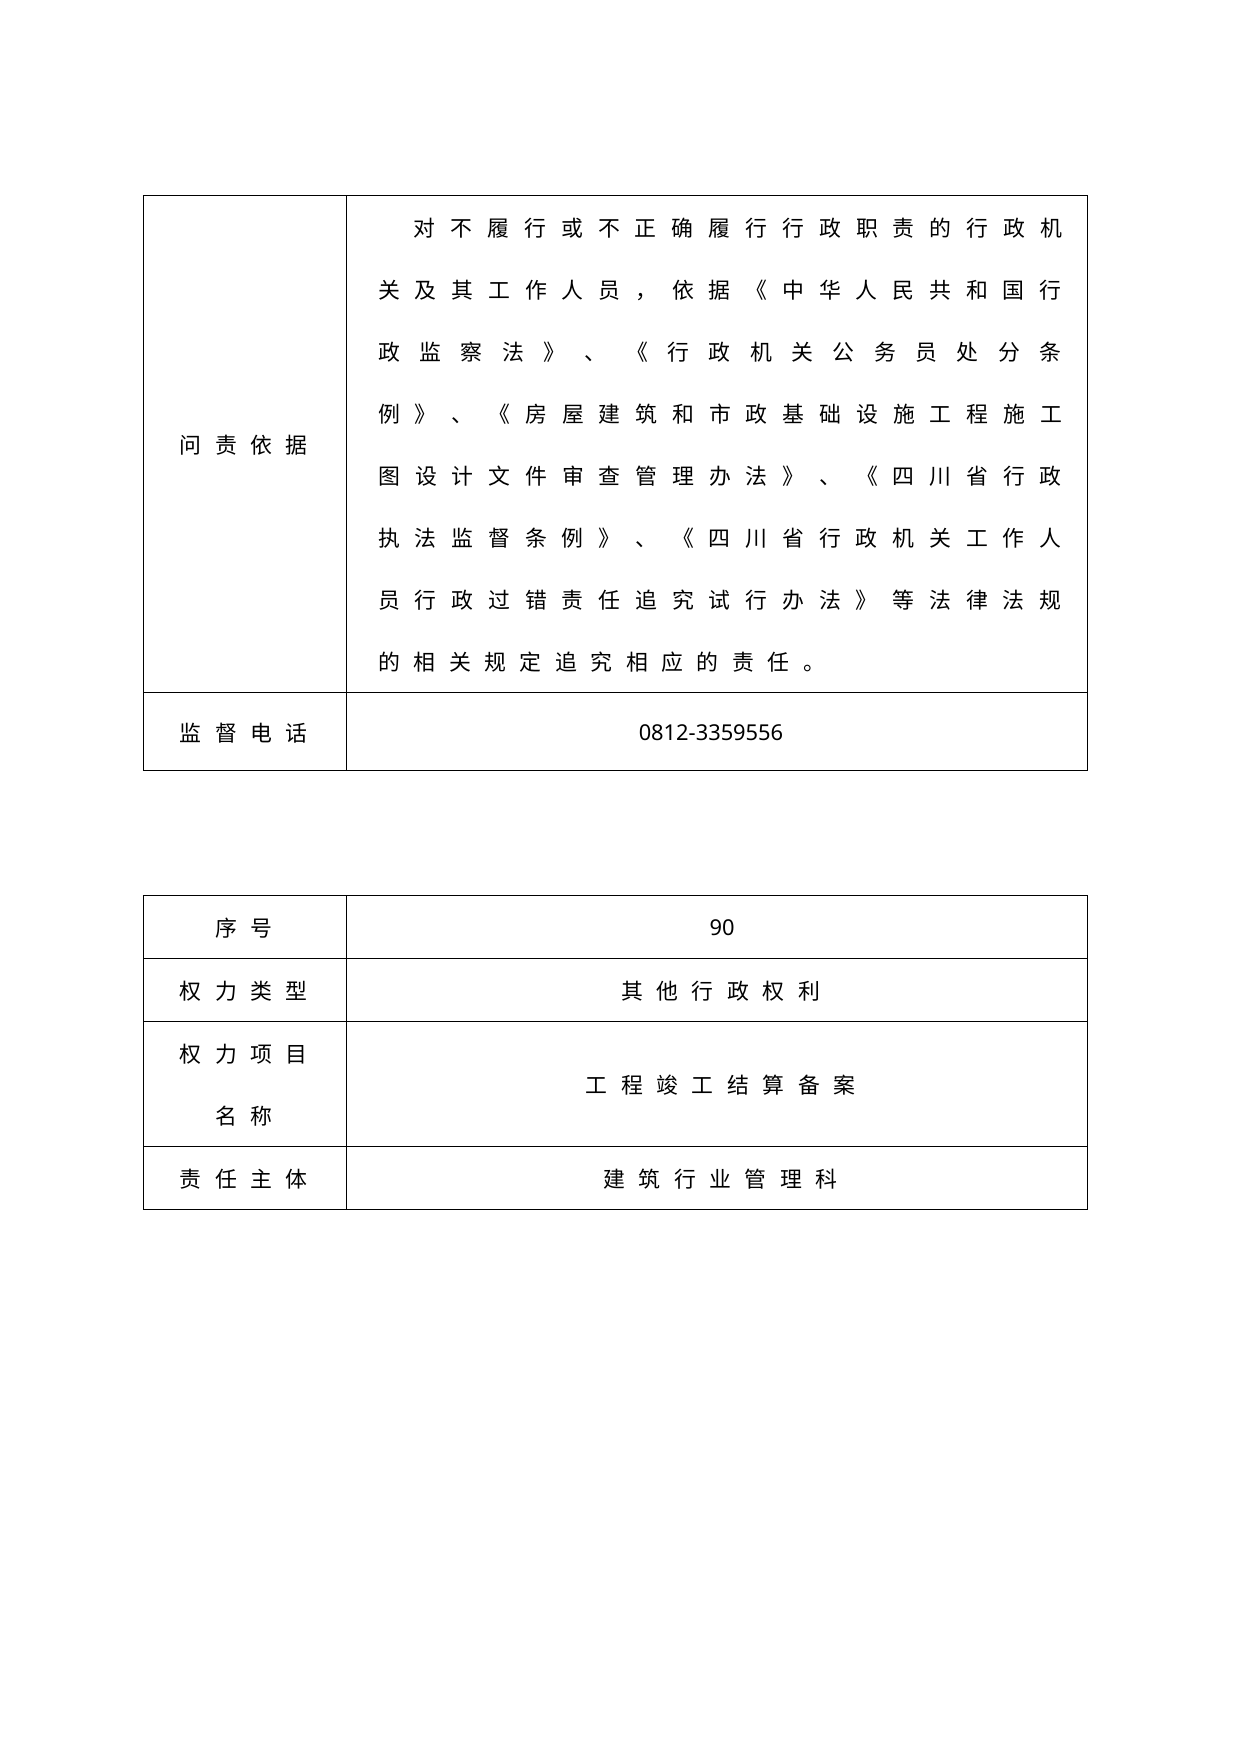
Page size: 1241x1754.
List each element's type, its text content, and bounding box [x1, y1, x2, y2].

table_cell 监督电话 [144, 693, 346, 770]
table_cell 0812-3359556 [347, 693, 1087, 770]
table_cell 其他行政权利 [347, 959, 1087, 1021]
table_cell 对不履行或不正确履行行政职责的行政机关及其工作人员，依据《中华人民共和国行政监察法》、《行政机关公务员处分条例》、《房屋建筑和市政基础设施工程施工图设计文件审查管理办法》、《四川省行政执法监督条例》、《四川省行政机关工作人员行政过错责任追究试行办法》等法律法规的相关规定追究相应的责任。 [347, 196, 1087, 692]
table_cell 建筑行业管理科 [347, 1147, 1087, 1209]
table_header 序号 [144, 896, 346, 958]
table_cell 权力类型 [144, 959, 346, 1021]
table_cell 责任主体 [144, 1147, 346, 1209]
table_header 90 [347, 896, 1087, 958]
table_cell 问责依据 [144, 196, 346, 692]
table_cell 工程竣工结算备案 [347, 1022, 1087, 1146]
table_cell 权力项目名称 [144, 1022, 346, 1146]
